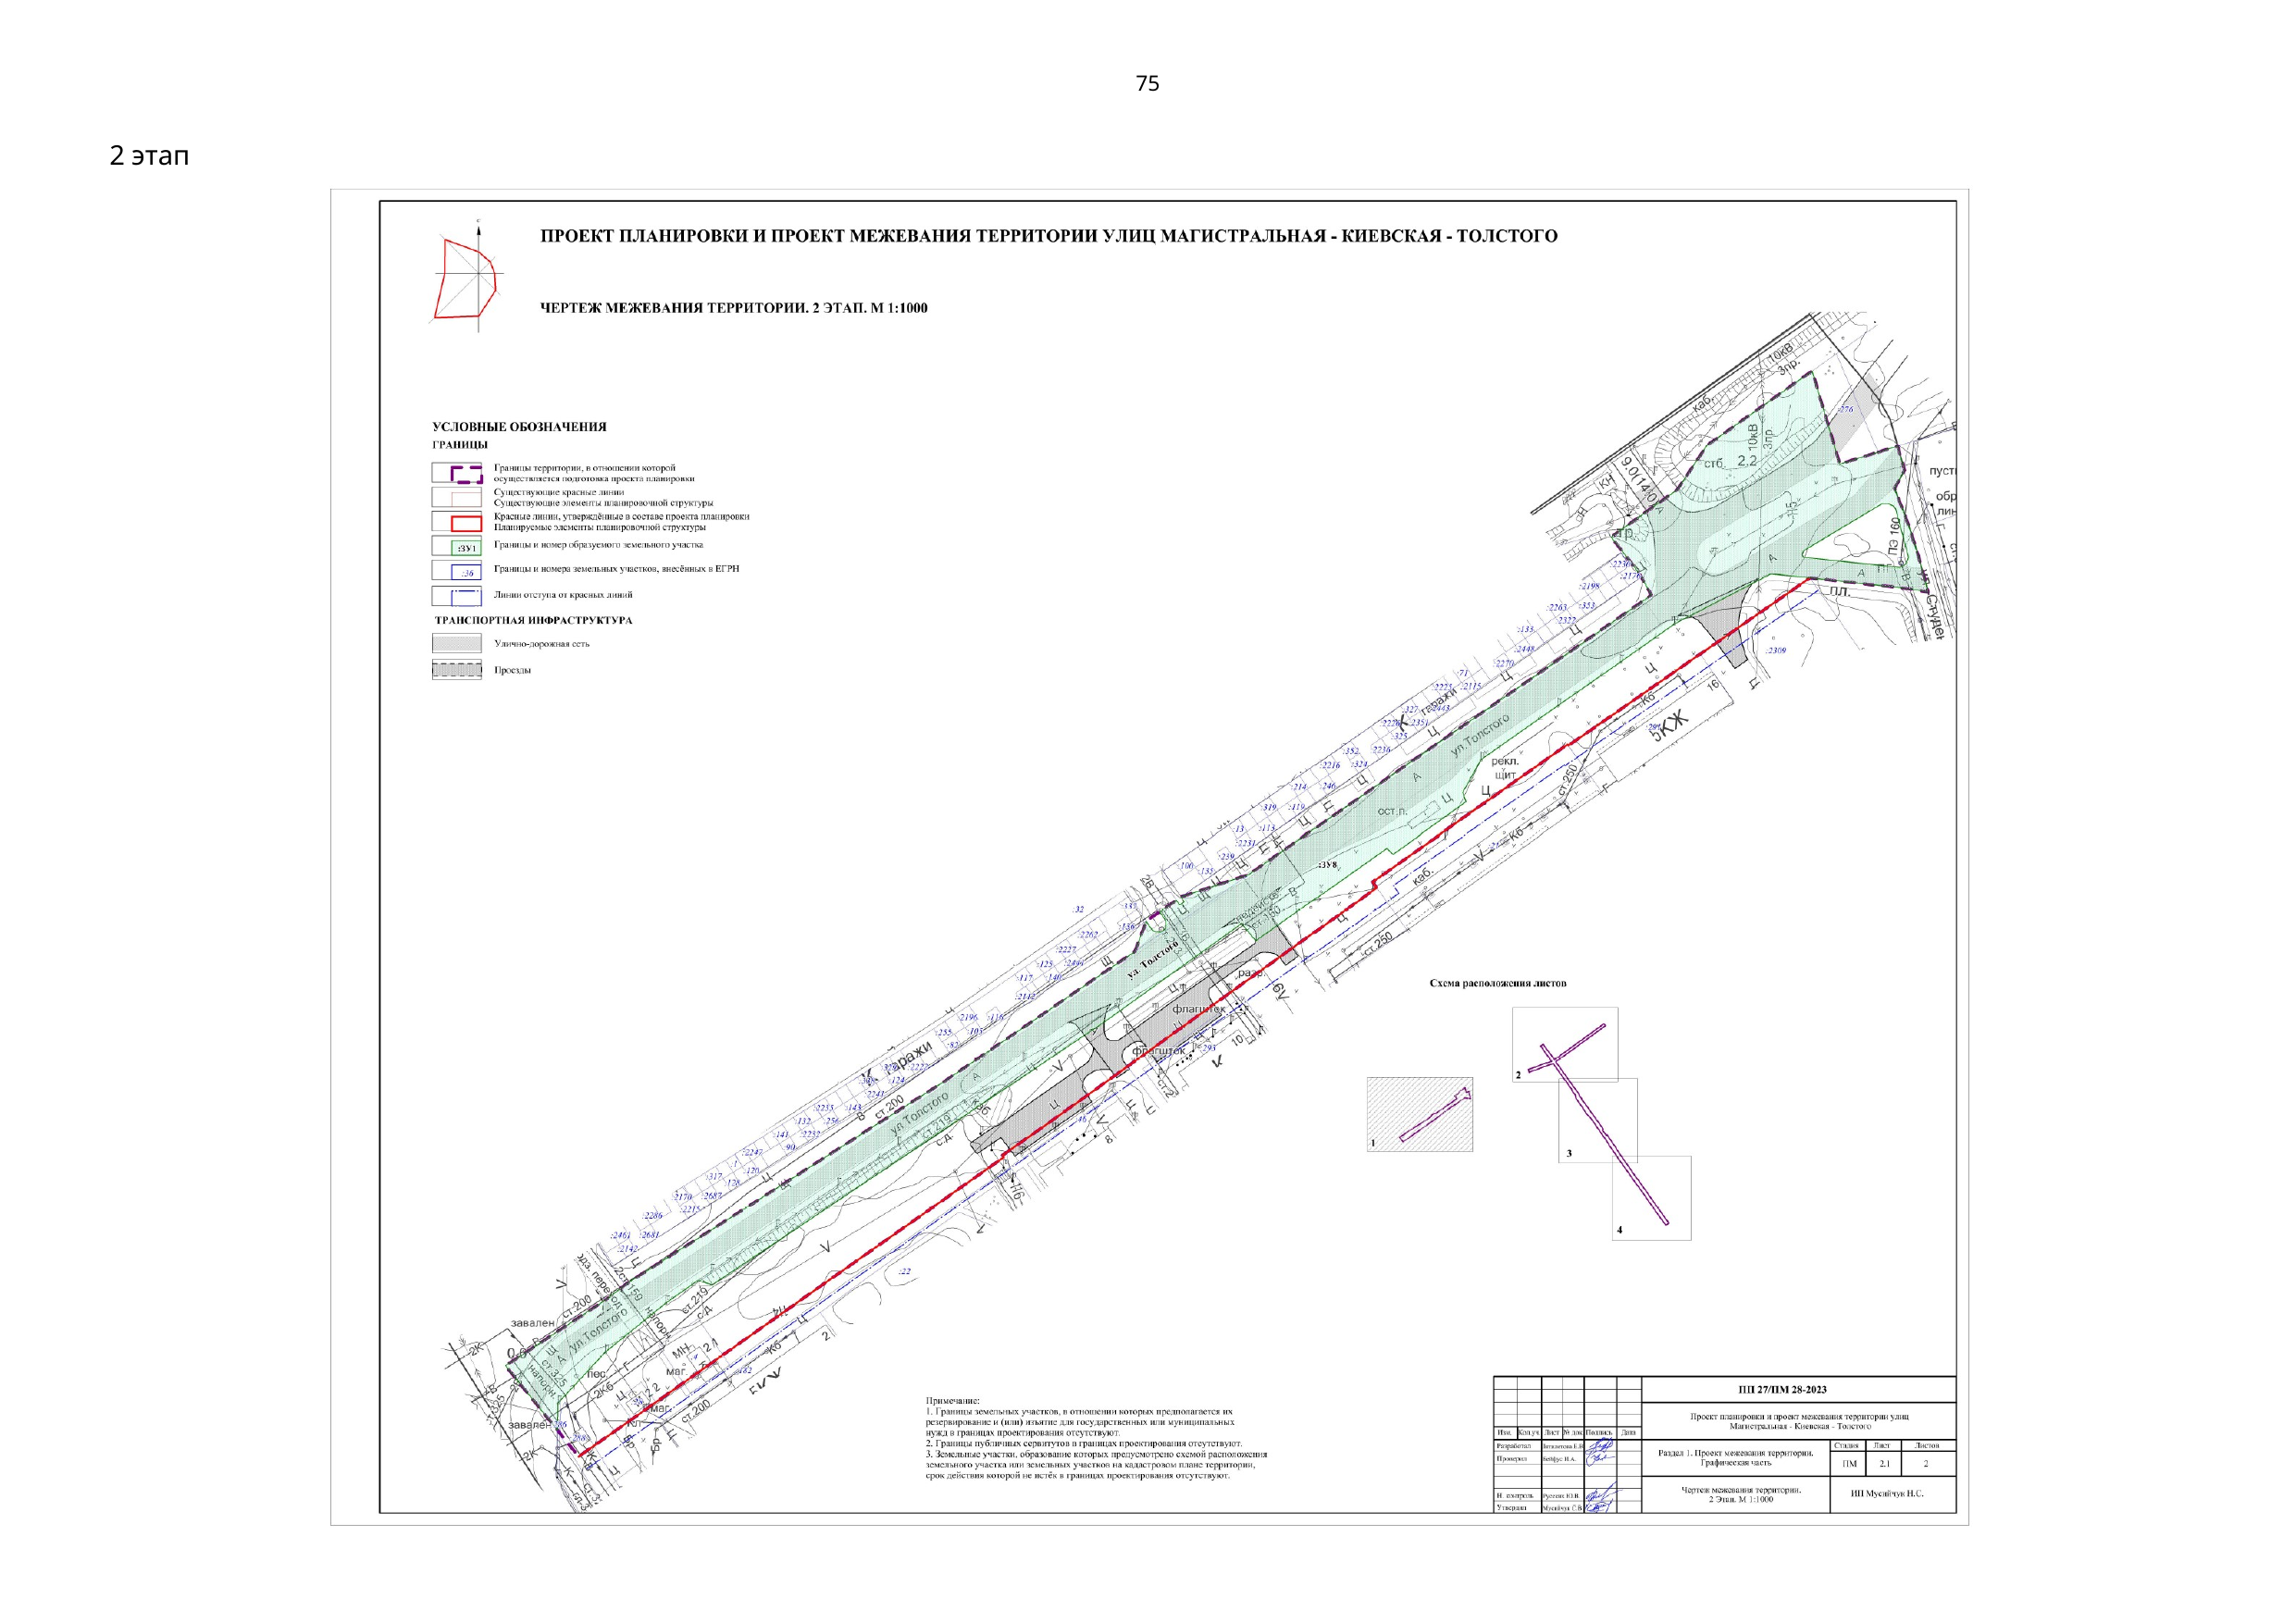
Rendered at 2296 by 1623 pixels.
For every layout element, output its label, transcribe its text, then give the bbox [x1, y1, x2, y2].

text 2 этап [109, 137, 2186, 173]
picture [312, 173, 1983, 1537]
